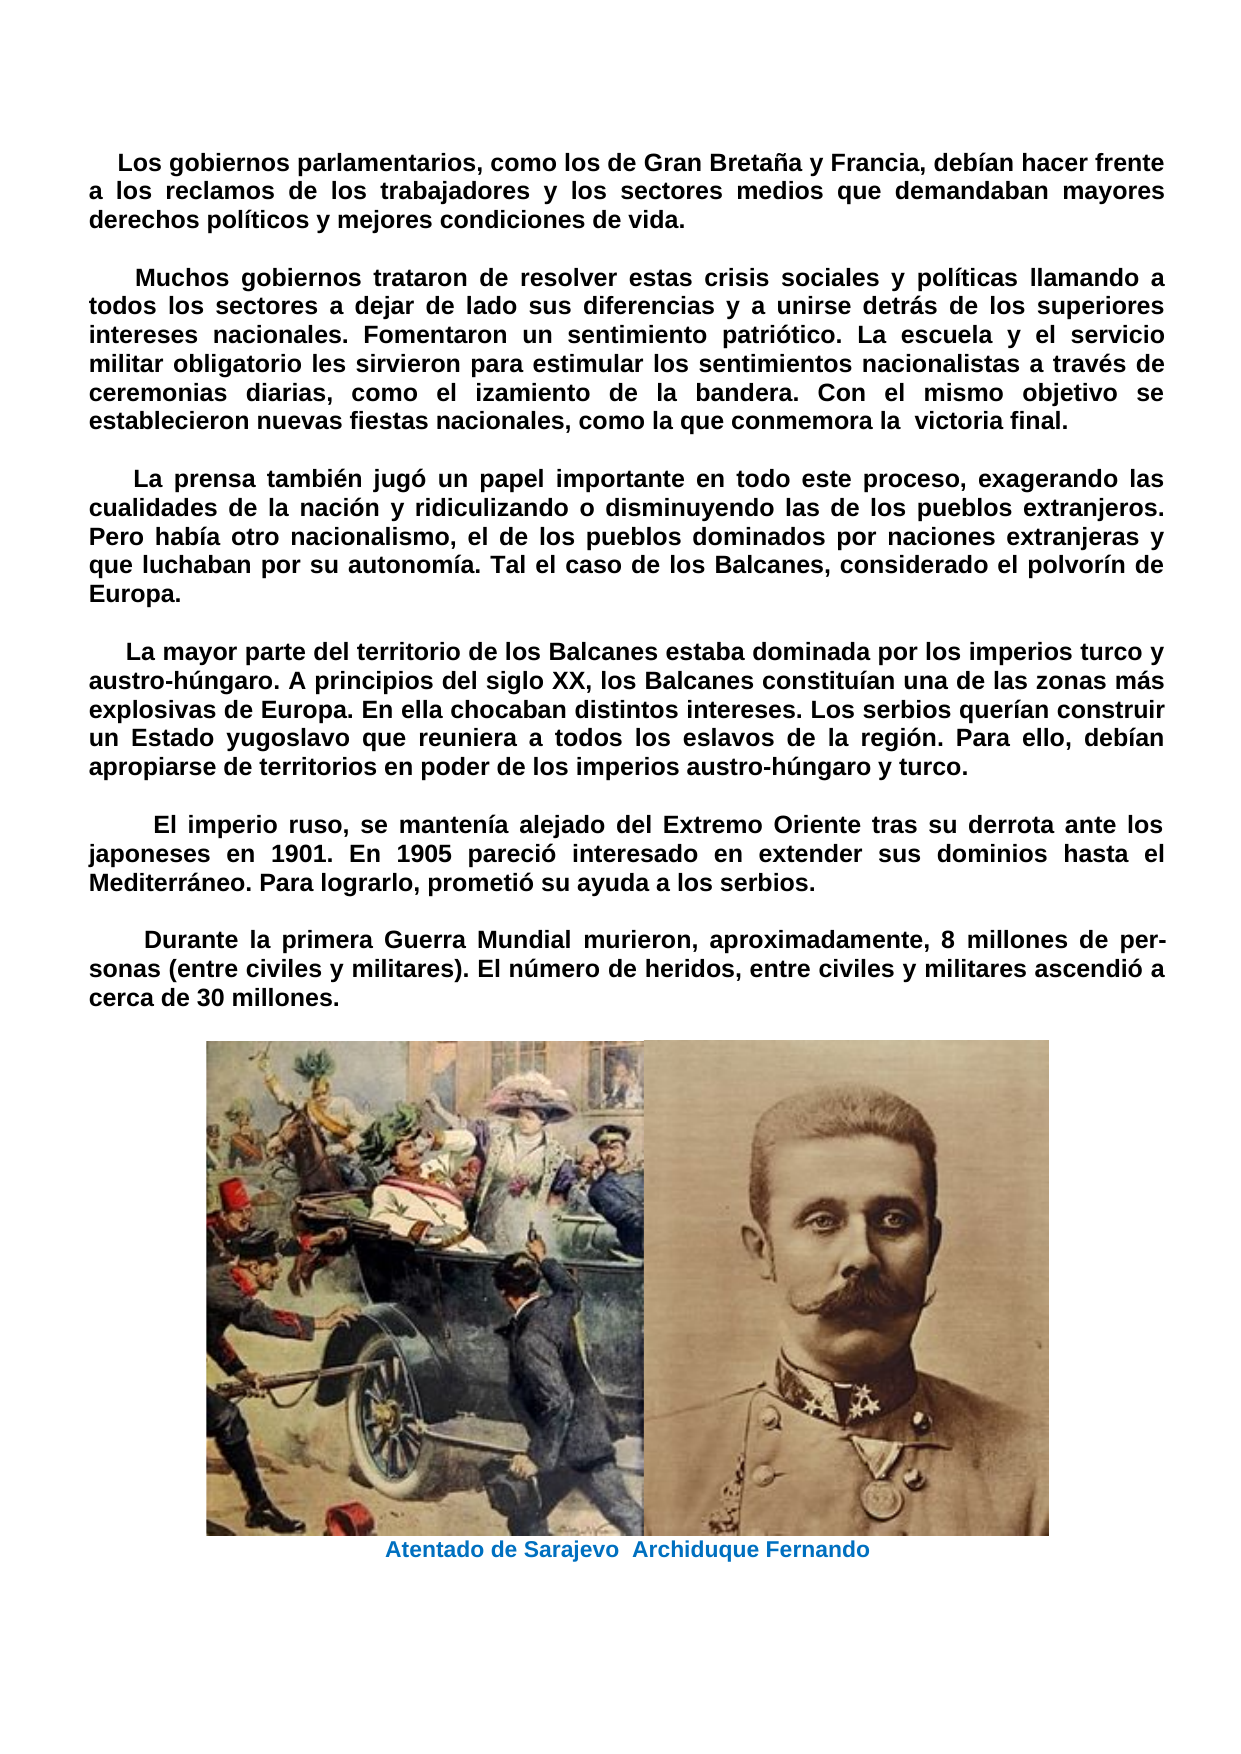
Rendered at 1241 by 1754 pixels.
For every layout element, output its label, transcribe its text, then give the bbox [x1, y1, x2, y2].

text La mayor parte del territorio de los Balcanes estaba dominada por los imperios turco y austro-húngaro. A principios del siglo XX, los Balcanes constituían una de las zonas más explosivas de Europa. En ella chocaban distintos intereses. Los serbios querían construir un Estado yugoslavo que reuniera a todos los eslavos de la región. Para ello, debían apropiarse de territorios en poder de los imperios austro-húngaro y turco. [88, 637, 1167, 781]
text Durante la primera Guerra Mundial murieron, aproximadamente, 8 millones de per-sonas (entre civiles y militares). El número de heridos, entre civiles y militares ascendió a cerca de 30 millones. [88, 926, 1167, 1012]
text La prensa también jugó un papel importante en todo este proceso, exagerando las cualidades de la nación y ridiculizando o disminuyendo las de los pueblos extranjeros. Pero había otro nacionalismo, el de los pueblos dominados por naciones extranjeras y que luchaban por su autonomía. Tal el caso de los Balcanes, considerado el polvorín de Europa. [88, 464, 1167, 608]
text Muchos gobiernos trataron de resolver estas crisis sociales y políticas llamando a todos los sectores a dejar de lado sus diferencias y a unirse detrás de los superiores intereses nacionales. Fomentaron un sentimiento patriótico. La escuela y el servicio militar obligatorio les sirvieron para estimular los sentimientos nacionalistas a través de ceremonias diarias, como el izamiento de la bandera. Con el mismo objetivo se establecieron nuevas fiestas nacionales, como la que conmemora la victoria final. [88, 263, 1167, 435]
text Atentado de Sarajevo Archiduque Fernando [88, 1536, 1167, 1562]
picture [206, 1040, 1049, 1536]
text Los gobiernos parlamentarios, como los de Gran Bretaña y Francia, debían hacer frente a los reclamos de los trabajadores y los sectores medios que demandaban mayores derechos políticos y mejores condiciones de vida. [88, 148, 1167, 234]
text El imperio ruso, se mantenía alejado del Extremo Oriente tras su derrota ante los japoneses en 1901. En 1905 pareció interesado en extender sus dominios hasta el Mediterráneo. Para lograrlo, prometió su ayuda a los serbios. [88, 810, 1167, 896]
